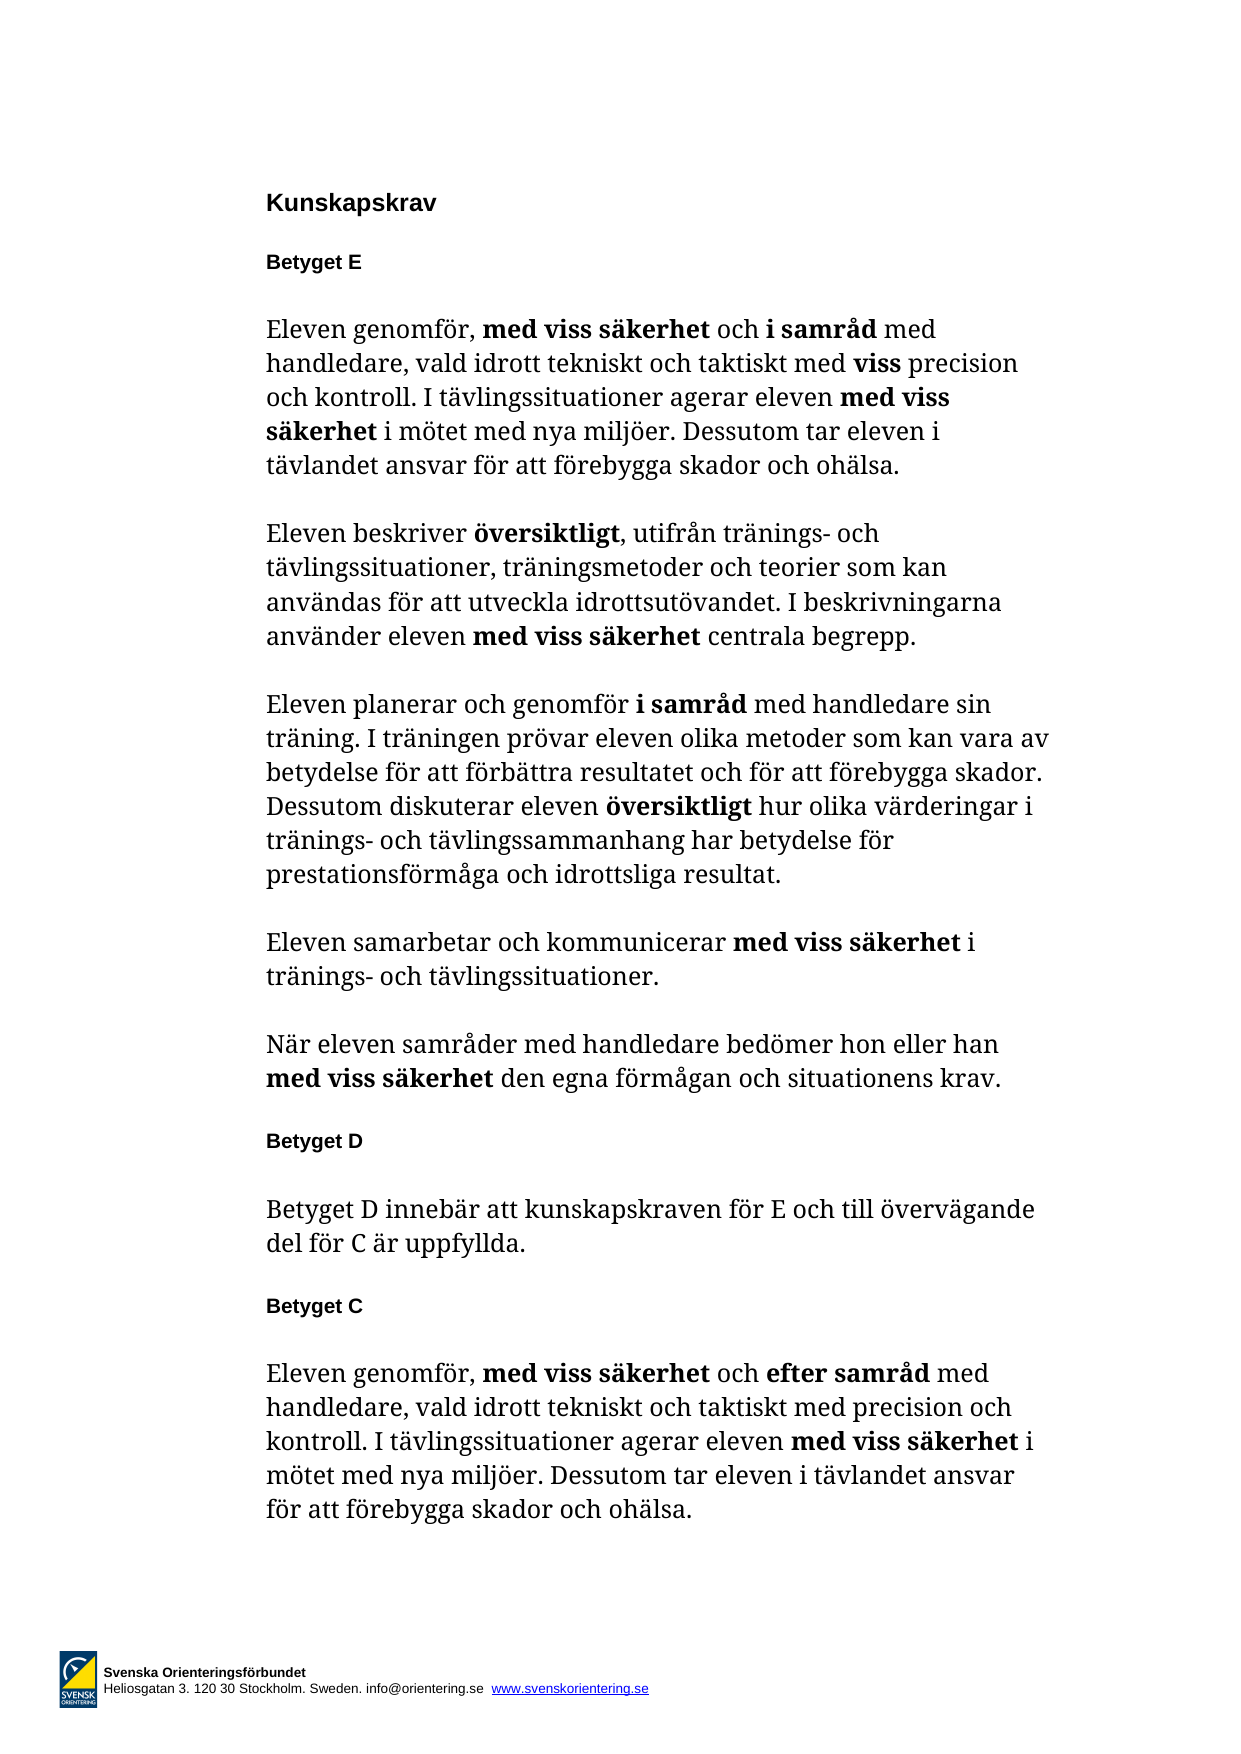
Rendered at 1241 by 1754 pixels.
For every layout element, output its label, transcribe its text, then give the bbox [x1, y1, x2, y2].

picture [59, 1651, 98, 1708]
text Eleven samarbetar och kommunicerar med viss säkerhet i tränings- och tävlingssituationer. [266, 925, 1053, 993]
text När eleven samråder med handledare bedömer hon eller han med viss säkerhet den egna förmågan och situationens krav. [266, 1027, 1053, 1095]
text Eleven genomför, med viss säkerhet och i samråd med handledare, vald idrott tekniskt och taktiskt med viss precision och kontroll. I tävlingssituationer agerar eleven med viss säkerhet i mötet med nya miljöer. Dessutom tar eleven i tävlandet ansvar för att förebygga skador och ohälsa. [266, 312, 1053, 482]
text Betyget D innebär att kunskapskraven för E och till övervägande del för C är uppfyllda. [266, 1191, 1053, 1259]
text Kunskapskrav [266, 188, 1053, 217]
text Betyget C [266, 1293, 1053, 1317]
text Eleven beskriver översiktligt, utifrån tränings- och tävlingssituationer, träningsmetoder och teorier som kan användas för att utveckla idrottsutövandet. I beskrivningarna använder eleven med viss säkerhet centrala begrepp. [266, 516, 1053, 652]
text Eleven planerar och genomför i samråd med handledare sin träning. I träningen prövar eleven olika metoder som kan vara av betydelse för att förbättra resultatet och för att förebygga skador. Dessutom diskuterar eleven översiktligt hur olika värderingar i tränings- och tävlingssammanhang har betydelse för prestationsförmåga och idrottsliga resultat. [266, 686, 1053, 891]
text Betyget D [266, 1129, 1053, 1153]
text Betyget E [266, 249, 1053, 273]
text Eleven genomför, med viss säkerhet och efter samråd med handledare, vald idrott tekniskt och taktiskt med precision och kontroll. I tävlingssituationer agerar eleven med viss säkerhet i mötet med nya miljöer. Dessutom tar eleven i tävlandet ansvar för att förebygga skador och ohälsa. [266, 1356, 1053, 1526]
